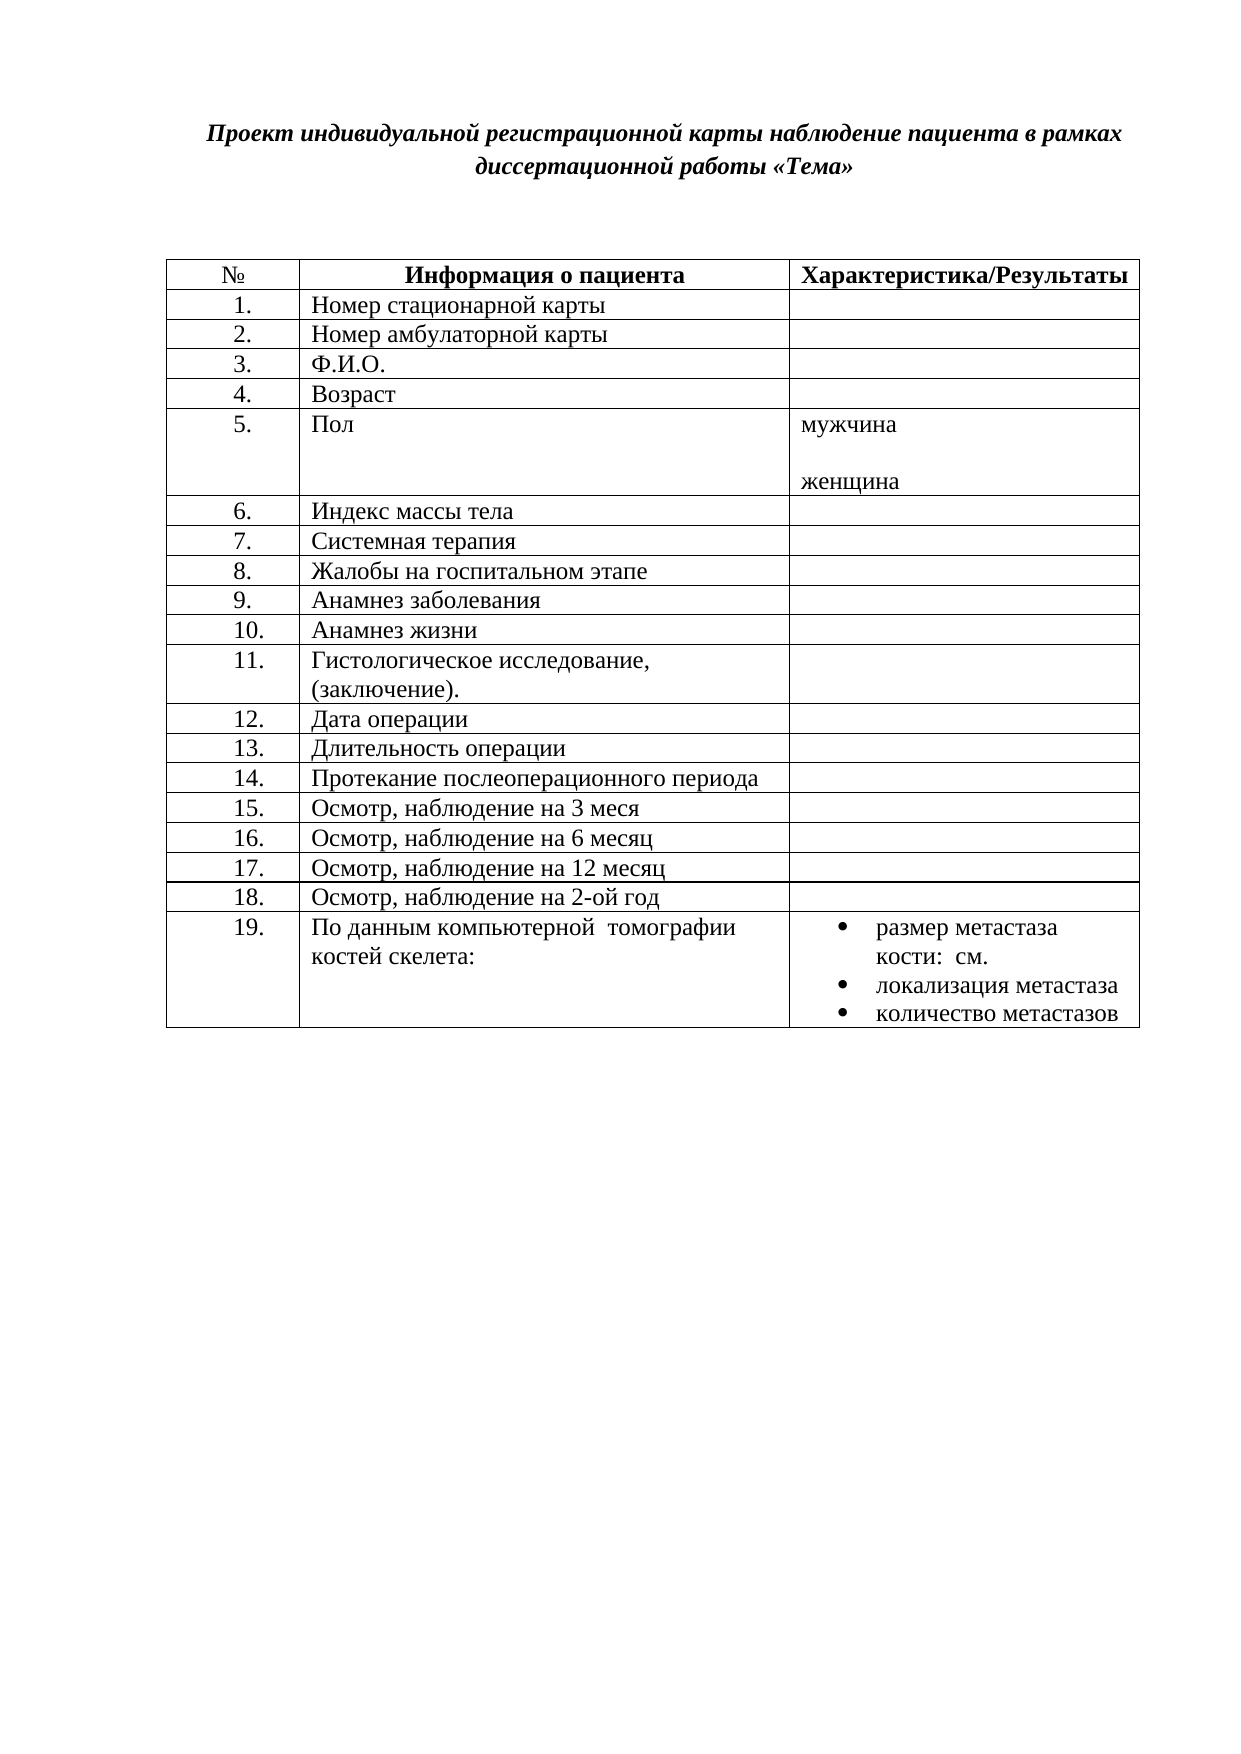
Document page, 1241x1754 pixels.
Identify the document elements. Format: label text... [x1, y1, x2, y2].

table_cell [167, 556, 299, 584]
table_cell Дата операции [300, 704, 789, 732]
table_cell [167, 615, 299, 644]
table_cell [167, 586, 299, 614]
table_cell Жалобы на госпитальном этапе [300, 556, 789, 584]
table_cell [790, 853, 1139, 881]
table_cell [167, 409, 299, 495]
table_cell [167, 912, 299, 1027]
table_cell [790, 526, 1139, 555]
table_cell Осмотр, наблюдение на 2-ой год [300, 883, 789, 911]
table_cell [790, 645, 1139, 703]
table_cell Анамнез жизни [300, 615, 789, 644]
table_cell Осмотр, наблюдение на 3 меся [300, 793, 789, 822]
table_cell [167, 349, 299, 378]
table_cell [167, 320, 299, 348]
table_cell Осмотр, наблюдение на 6 месяц [300, 823, 789, 852]
table_header Характеристика/Результаты [790, 260, 1139, 289]
table_cell [790, 379, 1139, 408]
table_cell Номер амбулаторной карты [300, 320, 789, 348]
table_cell [167, 823, 299, 852]
table_cell Системная терапия [300, 526, 789, 555]
table_cell Ф.И.О. [300, 349, 789, 378]
table_cell [790, 496, 1139, 525]
table_cell Длительность операции [300, 734, 789, 762]
table_cell [790, 823, 1139, 852]
table_cell [167, 290, 299, 318]
table_cell Осмотр, наблюдение на 12 месяц [300, 853, 789, 881]
text Проект индивидуальной регистрационной карты наблюдение пациента в рамках диссертационной работы «Тема» [177, 118, 1152, 180]
table_cell [167, 526, 299, 555]
table_cell [790, 704, 1139, 732]
table_header № [167, 260, 299, 289]
table_cell [167, 379, 299, 408]
table_cell Пол [300, 409, 789, 495]
table_cell [790, 290, 1139, 318]
table_cell Номер стационарной карты [300, 290, 789, 318]
table_cell Анамнез заболевания [300, 586, 789, 614]
table_cell [790, 615, 1139, 644]
table_cell [167, 853, 299, 881]
table_cell [790, 883, 1139, 911]
table_cell [167, 496, 299, 525]
table_cell мужчина женщина [790, 409, 1139, 495]
table_cell [790, 763, 1139, 792]
table_header Информация о пациента [300, 260, 789, 289]
table_cell Протекание послеоперационного периода [300, 763, 789, 792]
table_cell Гистологическое исследование, (заключение). [300, 645, 789, 703]
table_cell По данным компьютерной томографии костей скелета: [300, 912, 789, 1027]
table_cell [790, 586, 1139, 614]
table_cell [790, 734, 1139, 762]
table_cell [790, 793, 1139, 822]
table_cell [790, 556, 1139, 584]
table_cell [167, 704, 299, 732]
table_cell Индекс массы тела [300, 496, 789, 525]
table_cell [167, 793, 299, 822]
table_cell размер метастаза кости: см. локализация метастаза количество метастазов [790, 912, 1139, 1027]
table_cell Возраст [300, 379, 789, 408]
table_cell [167, 763, 299, 792]
table_cell [790, 320, 1139, 348]
table_cell [167, 883, 299, 911]
table_cell [790, 349, 1139, 378]
table_cell [167, 734, 299, 762]
table_cell [167, 645, 299, 703]
